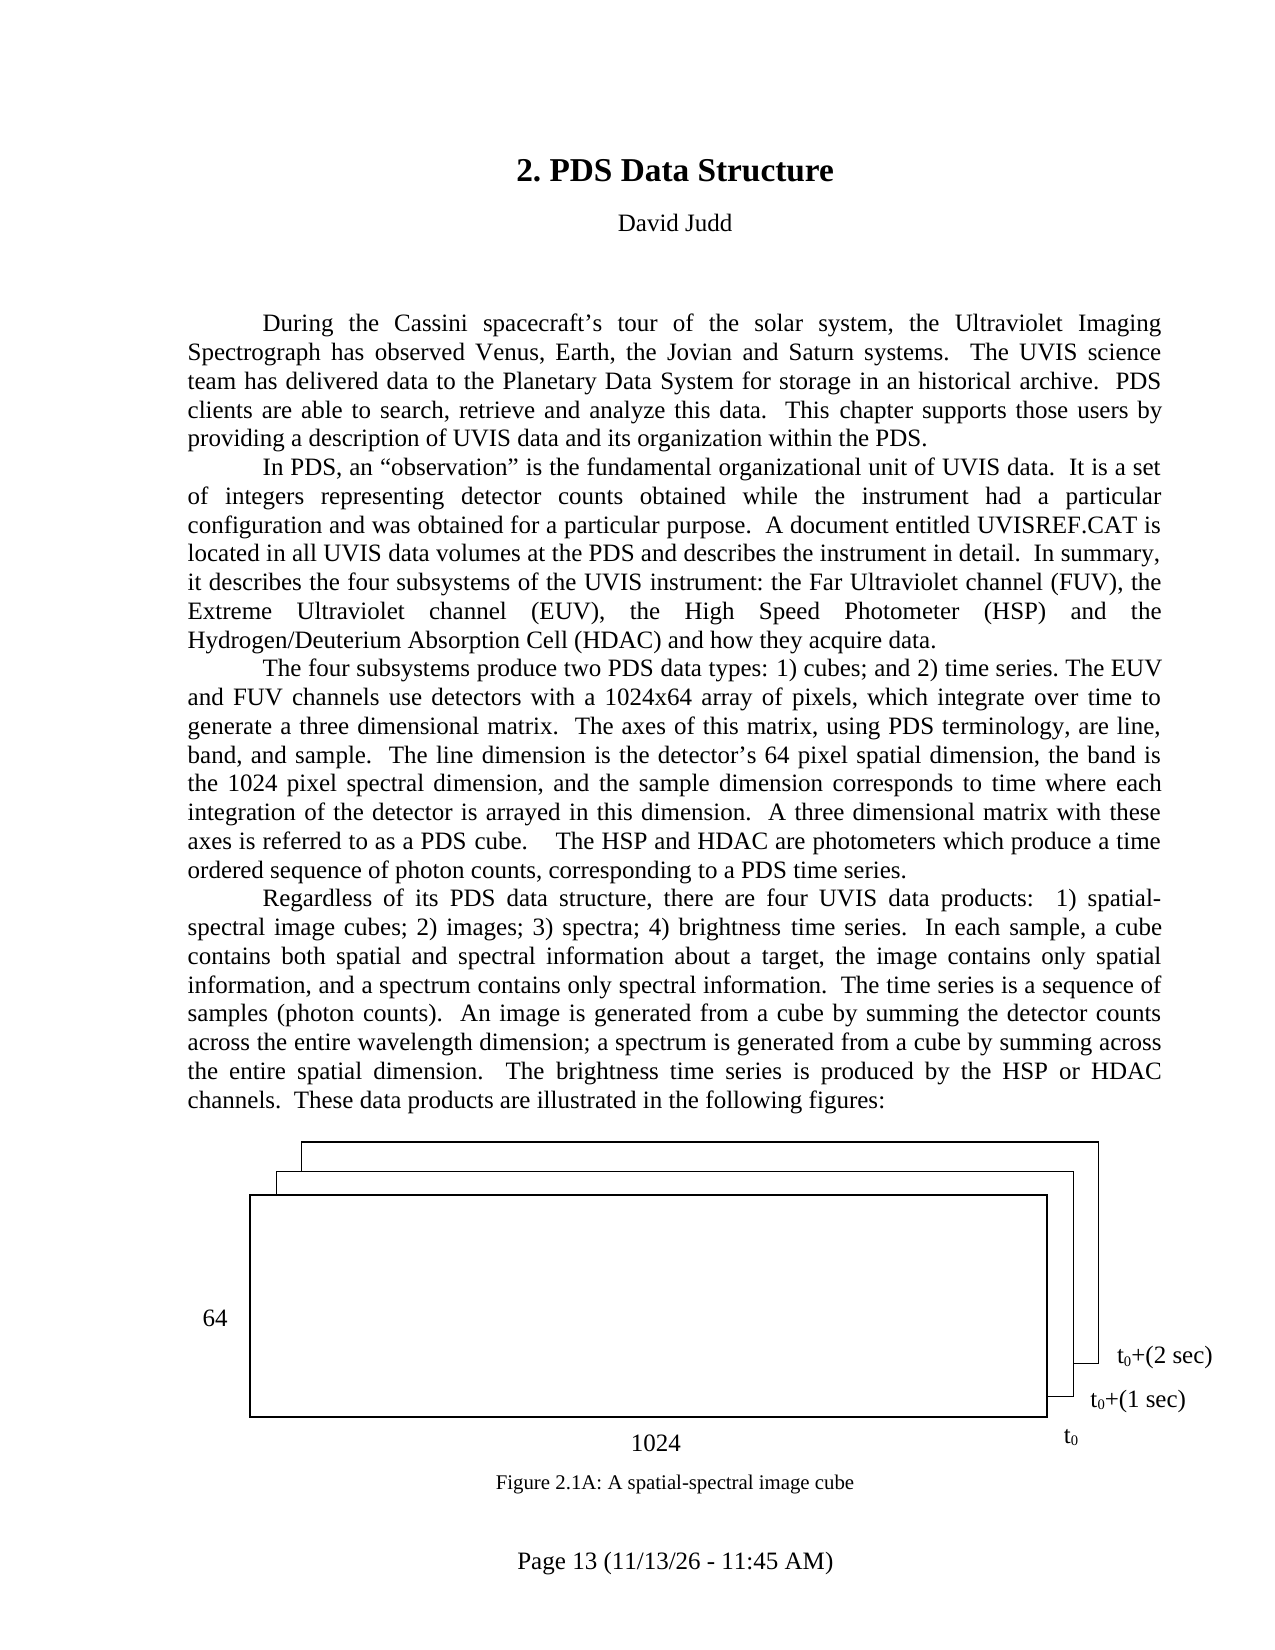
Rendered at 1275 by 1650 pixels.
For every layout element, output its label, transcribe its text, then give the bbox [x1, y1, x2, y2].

text The four subsystems produce two PDS data types: 1) cubes; and 2) time series. The EUV and FUV channels use detectors with a 1024x64 array of pixels, which integrate over time to generate a three dimensional matrix. The axes of this matrix, using PDS terminology, are line, band, and sample. The line dimension is the detector’s 64 pixel spatial dimension, the band is the 1024 pixel spectral dimension, and the sample dimension corresponds to time where each integration of the detector is arrayed in this dimension. A three dimensional matrix with these axes is referred to as a PDS cube. The HSP and HDAC are photometers which produce a time ordered sequence of photon counts, corresponding to a PDS time series. [187, 653, 1162, 883]
text Regardless of its PDS data structure, there are four UVIS data products: 1) spatial-spectral image cubes; 2) images; 3) spectra; 4) brightness time series. In each sample, a cube contains both spatial and spectral information about a target, the image contains only spatial information, and a spectrum contains only spectral information. The time series is a sequence of samples (photon counts). An image is generated from a cube by summing the detector counts across the entire wavelength dimension; a spectrum is generated from a cube by summing across the entire spatial dimension. The brightness time series is produced by the HSP or HDAC channels. These data products are illustrated in the following figures: [187, 883, 1162, 1113]
text David Judd [225, 208, 1125, 237]
text During the Cassini spacecraft’s tour of the solar system, the Ultraviolet Imaging Spectrograph has observed Venus, Earth, the Jovian and Saturn systems. The UVIS science team has delivered data to the Planetary Data System for storage in an historical archive. PDS clients are able to search, retrieve and analyze this data. This chapter supports those users by providing a description of UVIS data and its organization within the PDS. [187, 308, 1162, 452]
text In PDS, an “observation” is the fundamental organizational unit of UVIS data. It is a set of integers representing detector counts obtained while the instrument had a particular configuration and was obtained for a particular purpose. A document entitled UVISREF.CAT is located in all UVIS data volumes at the PDS and describes the instrument in detail. In summary, it describes the four subsystems of the UVIS instrument: the Far Ultraviolet channel (FUV), the Extreme Ultraviolet channel (EUV), the High Speed Photometer (HSP) and the Hydrogen/Deuterium Absorption Cell (HDAC) and how they acquire data. [187, 452, 1162, 653]
subtitle 2. PDS Data Structure [187, 150, 1162, 188]
text Figure 2.1A: A spatial-spectral image cube [187, 1113, 1162, 1494]
